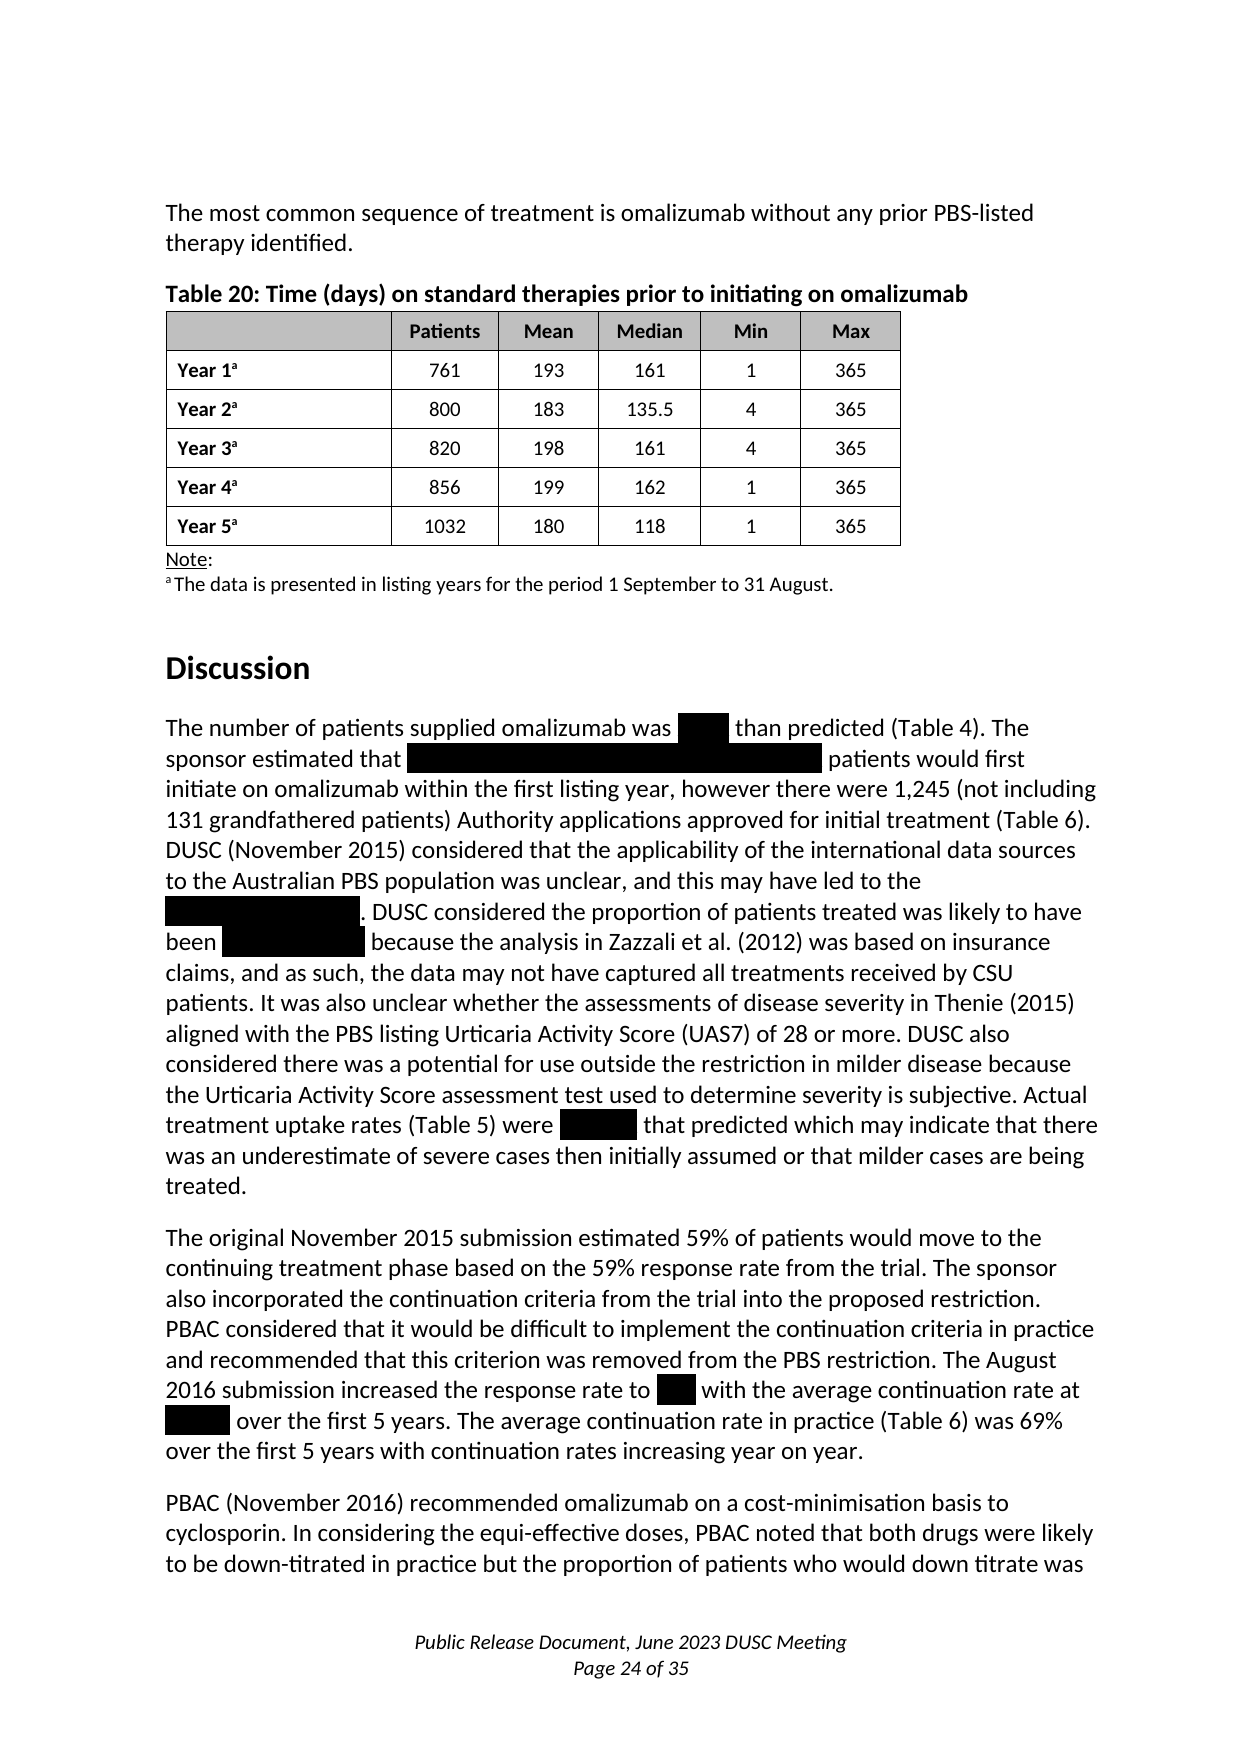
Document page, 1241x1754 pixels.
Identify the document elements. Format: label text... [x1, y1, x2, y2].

table_header Mean [499, 312, 598, 350]
table_cell 1032 [392, 507, 498, 545]
table_cell 365 [801, 468, 900, 506]
table_cell 193 [499, 351, 598, 389]
table_cell 1 [701, 351, 800, 389]
table_cell 161 [599, 429, 700, 467]
table_cell 1 [701, 468, 800, 506]
table_cell 161 [599, 351, 700, 389]
text DUSC (November 2015) considered that the applicability of the international data sources to the Australian PBS population was unclear, and this may have led to the XXXXXXXXXXXXXXX. DUSC considered the proportion of patients treated was likely to have been XXXXXXXXXXX because the analysis in Zazzali et al. (2012) was based on insurance claims, and as such, the data may not have captured all treatments received by CSU patients. It was also unclear whether the assessments of disease severity in Thenie (2015) aligned with the PBS listing Urticaria Activity Score (UAS7) of 28 or more. DUSC also considered there was a potential for use outside the restriction in milder disease because the Urticaria Activity Score assessment test used to determine severity is subjective. Actual treatment uptake rates (Table 5) were XXXXXX that predicted which may indicate that there was an underestimate of severe cases then initially assumed or that milder cases are being treated. [165, 834, 1098, 1201]
text The number of patients supplied omalizumab was XXXX than predicted (Table 4). The sponsor estimated that XXXXXXXXXXXXXXXXXXXXXXXXXXXXXXXX patients would first initiate on omalizumab within the first listing year, however there were 1,245 (not including 131 grandfathered patients) Authority applications approved for initial treatment (Table 6). [165, 712, 1098, 834]
subtitle Discussion [165, 647, 1098, 687]
table_cell 1 [701, 507, 800, 545]
text Note: [165, 546, 1098, 571]
table_cell 365 [801, 429, 900, 467]
table_cell Year 1a [167, 351, 391, 389]
table_cell 198 [499, 429, 598, 467]
text a The data is presented in listing years for the period 1 September to 31 August. [165, 571, 1098, 597]
table_header [167, 312, 391, 350]
table_header Patients [392, 312, 498, 350]
table_header Max [801, 312, 900, 350]
table_cell 118 [599, 507, 700, 545]
table_cell 365 [801, 351, 900, 389]
table_cell Year 5a [167, 507, 391, 545]
table_cell 761 [392, 351, 498, 389]
table_cell 162 [599, 468, 700, 506]
table_cell 4 [701, 429, 800, 467]
table_cell 365 [801, 390, 900, 428]
table_cell 4 [701, 390, 800, 428]
table_cell 800 [392, 390, 498, 428]
table_cell 135.5 [599, 390, 700, 428]
text The original November 2015 submission estimated 59% of patients would move to the continuing treatment phase based on the 59% response rate from the trial. The sponsor also incorporated the continuation criteria from the trial into the proposed restriction. PBAC considered that it would be difficult to implement the continuation criteria in practice and recommended that this criterion was removed from the PBS restriction. The August 2016 submission increased the response rate to XXX with the average continuation rate at XXXXX over the first 5 years. The average continuation rate in practice (Table 6) was 69% over the first 5 years with continuation rates increasing year on year. [165, 1222, 1098, 1466]
table_cell Year 2a [167, 390, 391, 428]
table_cell 180 [499, 507, 598, 545]
table_cell Year 3a [167, 429, 391, 467]
table_cell Year 4a [167, 468, 391, 506]
table_cell 820 [392, 429, 498, 467]
text Table 20: Time (days) on standard therapies prior to initiating on omalizumab [165, 278, 1098, 309]
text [165, 1487, 1098, 1578]
table_cell 199 [499, 468, 598, 506]
text The most common sequence of treatment is omalizumab without any prior PBS-listed therapy identified. [165, 197, 1098, 258]
table_cell 183 [499, 390, 598, 428]
table_header Median [599, 312, 700, 350]
table_cell 365 [801, 507, 900, 545]
table_cell 856 [392, 468, 498, 506]
table_header Min [701, 312, 800, 350]
